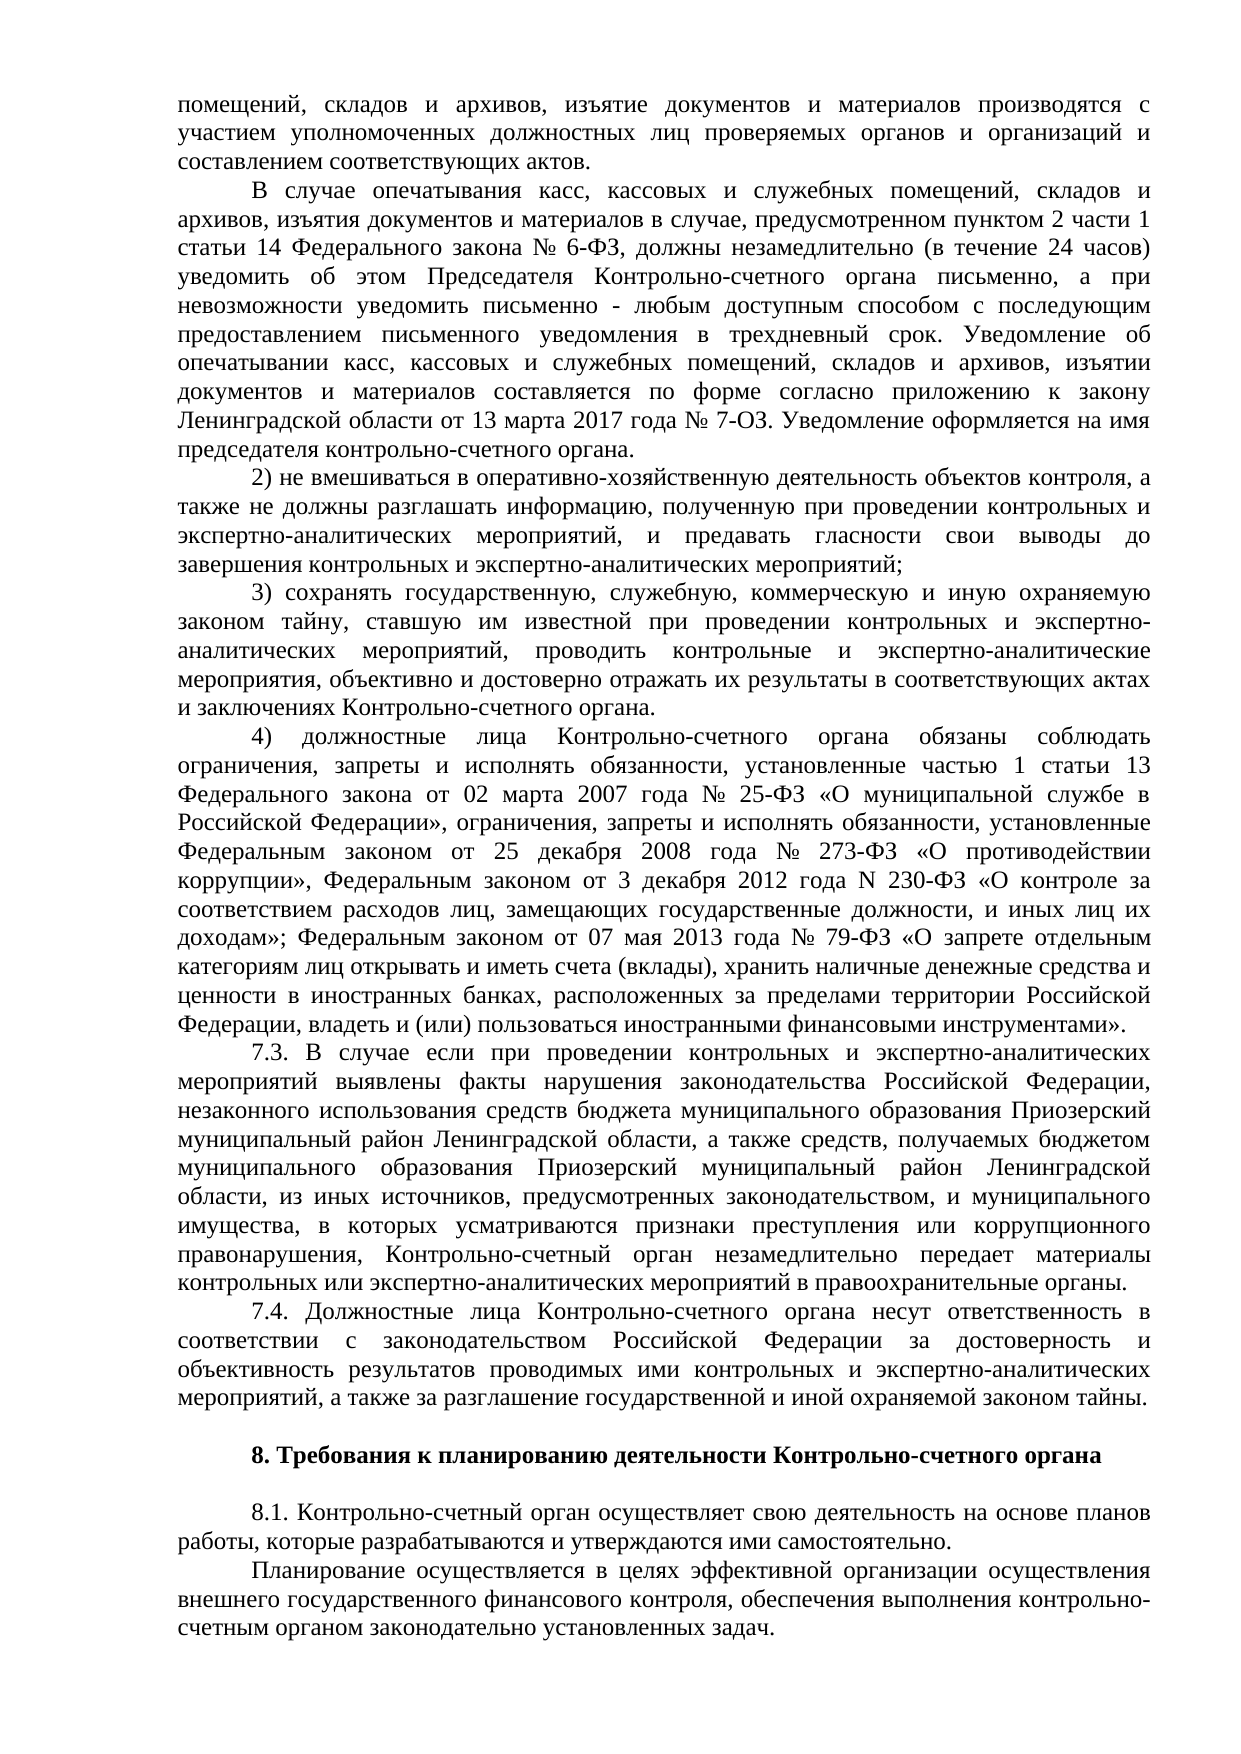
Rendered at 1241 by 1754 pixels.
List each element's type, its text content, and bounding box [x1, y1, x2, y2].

text 2) не вмешиваться в оперативно-хозяйственную деятельность объектов контроля, а также не должны разглашать информацию, полученную при проведении контрольных и экспертно-аналитических мероприятий, и предавать гласности свои выводы до завершения контрольных и экспертно-аналитических мероприятий; [177, 462, 1152, 577]
text Планирование осуществляется в целях эффективной организации осуществления внешнего государственного финансового контроля, обеспечения выполнения контрольно-счетным органом законодательно установленных задач. [177, 1555, 1152, 1641]
text 8.1. Контрольно-счетный орган осуществляет свою деятельность на основе планов работы, которые разрабатываются и утверждаются ими самостоятельно. [177, 1497, 1152, 1555]
text 8. Требования к планированию деятельности Контрольно-счетного органа [177, 1440, 1152, 1469]
text 4) должностные лица Контрольно-счетного органа обязаны соблюдать ограничения, запреты и исполнять обязанности, установленные частью 1 статьи 13 Федерального закона от 02 марта 2007 года № 25-ФЗ «О муниципальной службе в Российской Федерации», ограничения, запреты и исполнять обязанности, установленные Федеральным законом от 25 декабря 2008 года № 273-ФЗ «О противодействии коррупции», Федеральным законом от 3 декабря 2012 года N 230-ФЗ «О контроле за соответствием расходов лиц, замещающих государственные должности, и иных лиц их доходам»; Федеральным законом от 07 мая 2013 года № 79-ФЗ «О запрете отдельным категориям лиц открывать и иметь счета (вклады), хранить наличные денежные средства и ценности в иностранных банках, расположенных за пределами территории Российской Федерации, владеть и (или) пользоваться иностранными финансовыми инструментами». [177, 721, 1152, 1037]
text 7.3. В случае если при проведении контрольных и экспертно-аналитических мероприятий выявлены факты нарушения законодательства Российской Федерации, незаконного использования средств бюджета муниципального образования Приозерский муниципальный район Ленинградской области, а также средств, получаемых бюджетом муниципального образования Приозерский муниципальный район Ленинградской области, из иных источников, предусмотренных законодательством, и муниципального имущества, в которых усматриваются признаки преступления или коррупционного правонарушения, Контрольно-счетный орган незамедлительно передает материалы контрольных или экспертно-аналитических мероприятий в правоохранительные органы. [177, 1037, 1152, 1296]
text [177, 89, 1152, 175]
text 7.4. Должностные лица Контрольно-счетного органа несут ответственность в соответствии с законодательством Российской Федерации за достоверность и объективность результатов проводимых ими контрольных и экспертно-аналитических мероприятий, а также за разглашение государственной и иной охраняемой законом тайны. [177, 1296, 1152, 1411]
text 3) сохранять государственную, служебную, коммерческую и иную охраняемую законом тайну, ставшую им известной при проведении контрольных и экспертно-аналитических мероприятий, проводить контрольные и экспертно-аналитические мероприятия, объективно и достоверно отражать их результаты в соответствующих актах и заключениях Контрольно-счетного органа. [177, 577, 1152, 721]
text В случае опечатывания касс, кассовых и служебных помещений, складов и архивов, изъятия документов и материалов в случае, предусмотренном пунктом 2 части 1 статьи 14 Федерального закона № 6-ФЗ, должны незамедлительно (в течение 24 часов) уведомить об этом Председателя Контрольно-счетного органа письменно, а при невозможности уведомить письменно - любым доступным способом с последующим предоставлением письменного уведомления в трехдневный срок. Уведомление об опечатывании касс, кассовых и служебных помещений, складов и архивов, изъятии документов и материалов составляется по форме согласно приложению к закону Ленинградской области от 13 марта 2017 года № 7-ОЗ. Уведомление оформляется на имя председателя контрольно-счетного органа. [177, 175, 1152, 462]
